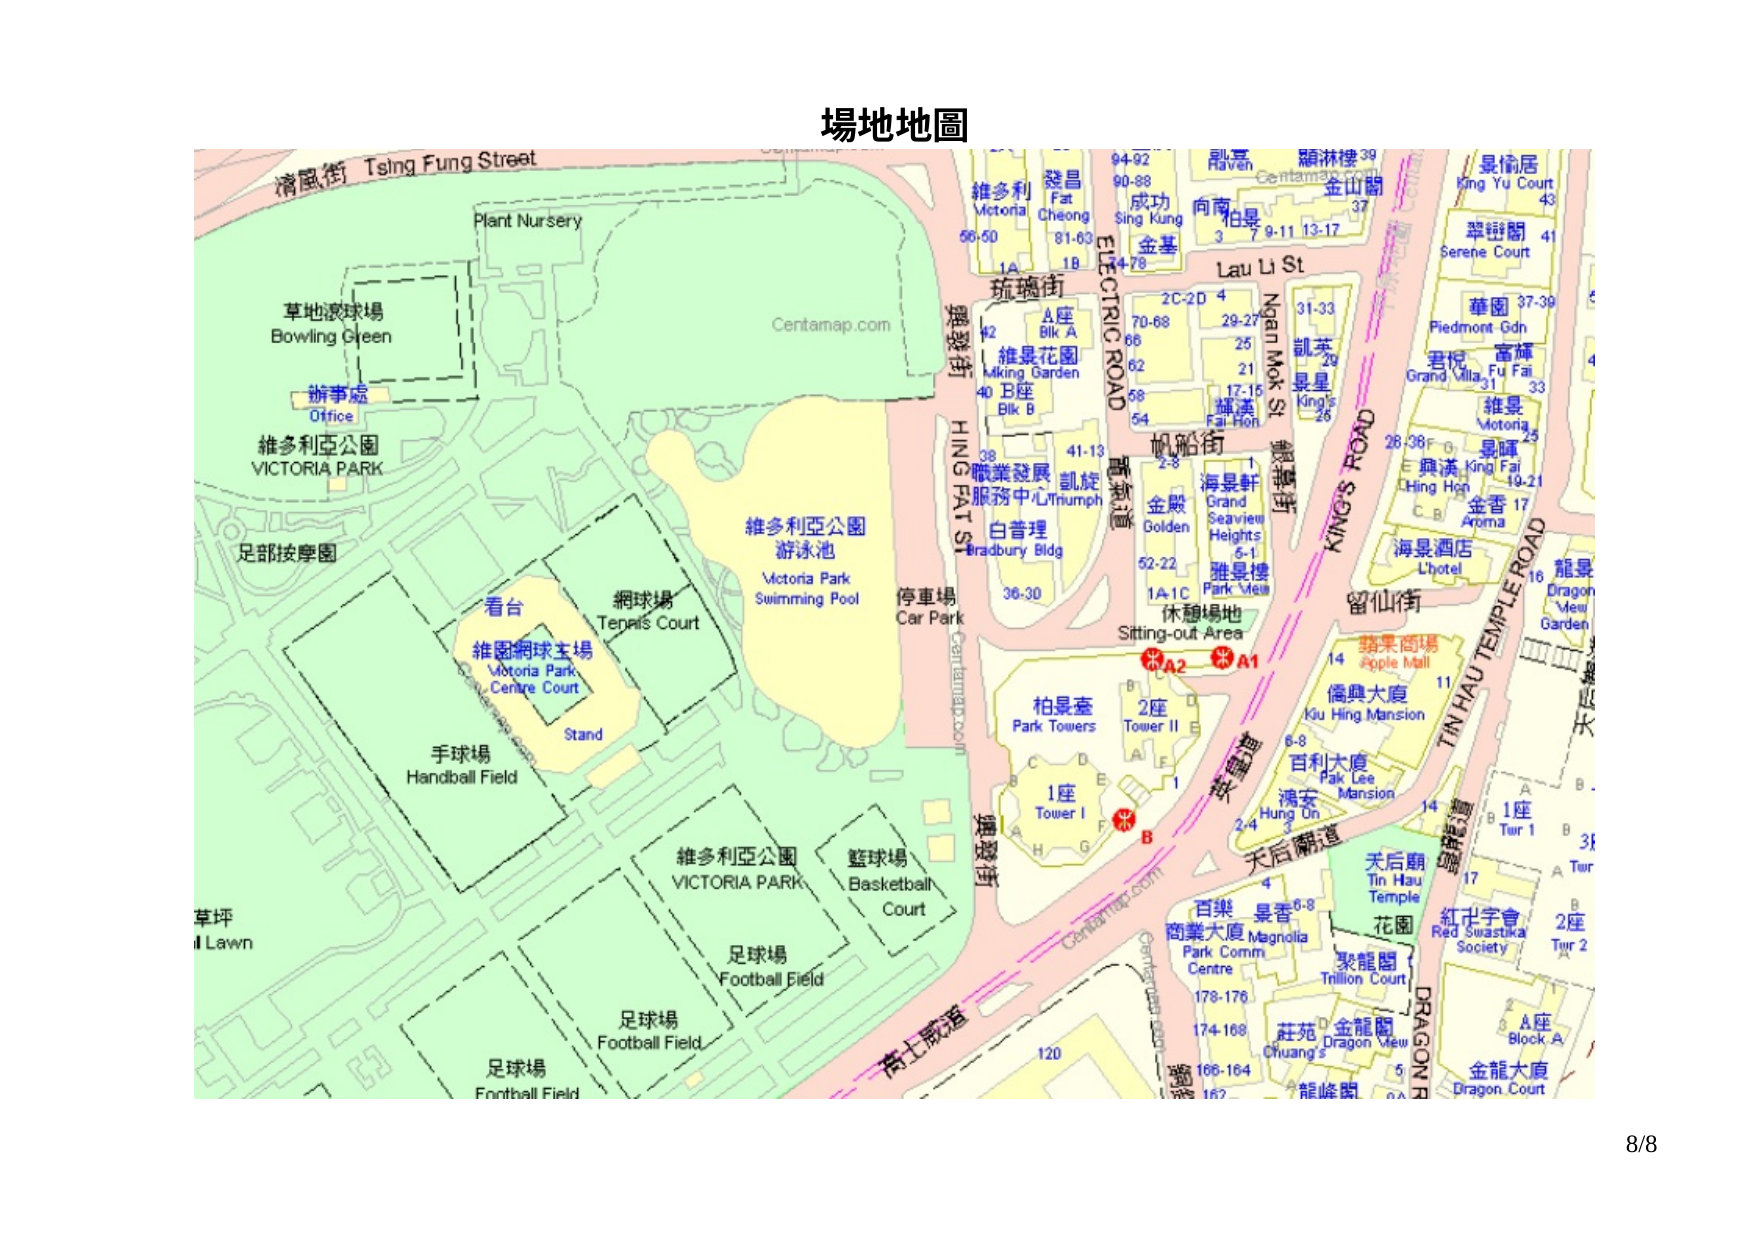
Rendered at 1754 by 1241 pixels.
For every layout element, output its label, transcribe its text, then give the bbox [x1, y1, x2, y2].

text 場地地圖 [74, 75, 1716, 150]
picture [194, 149, 1595, 1099]
